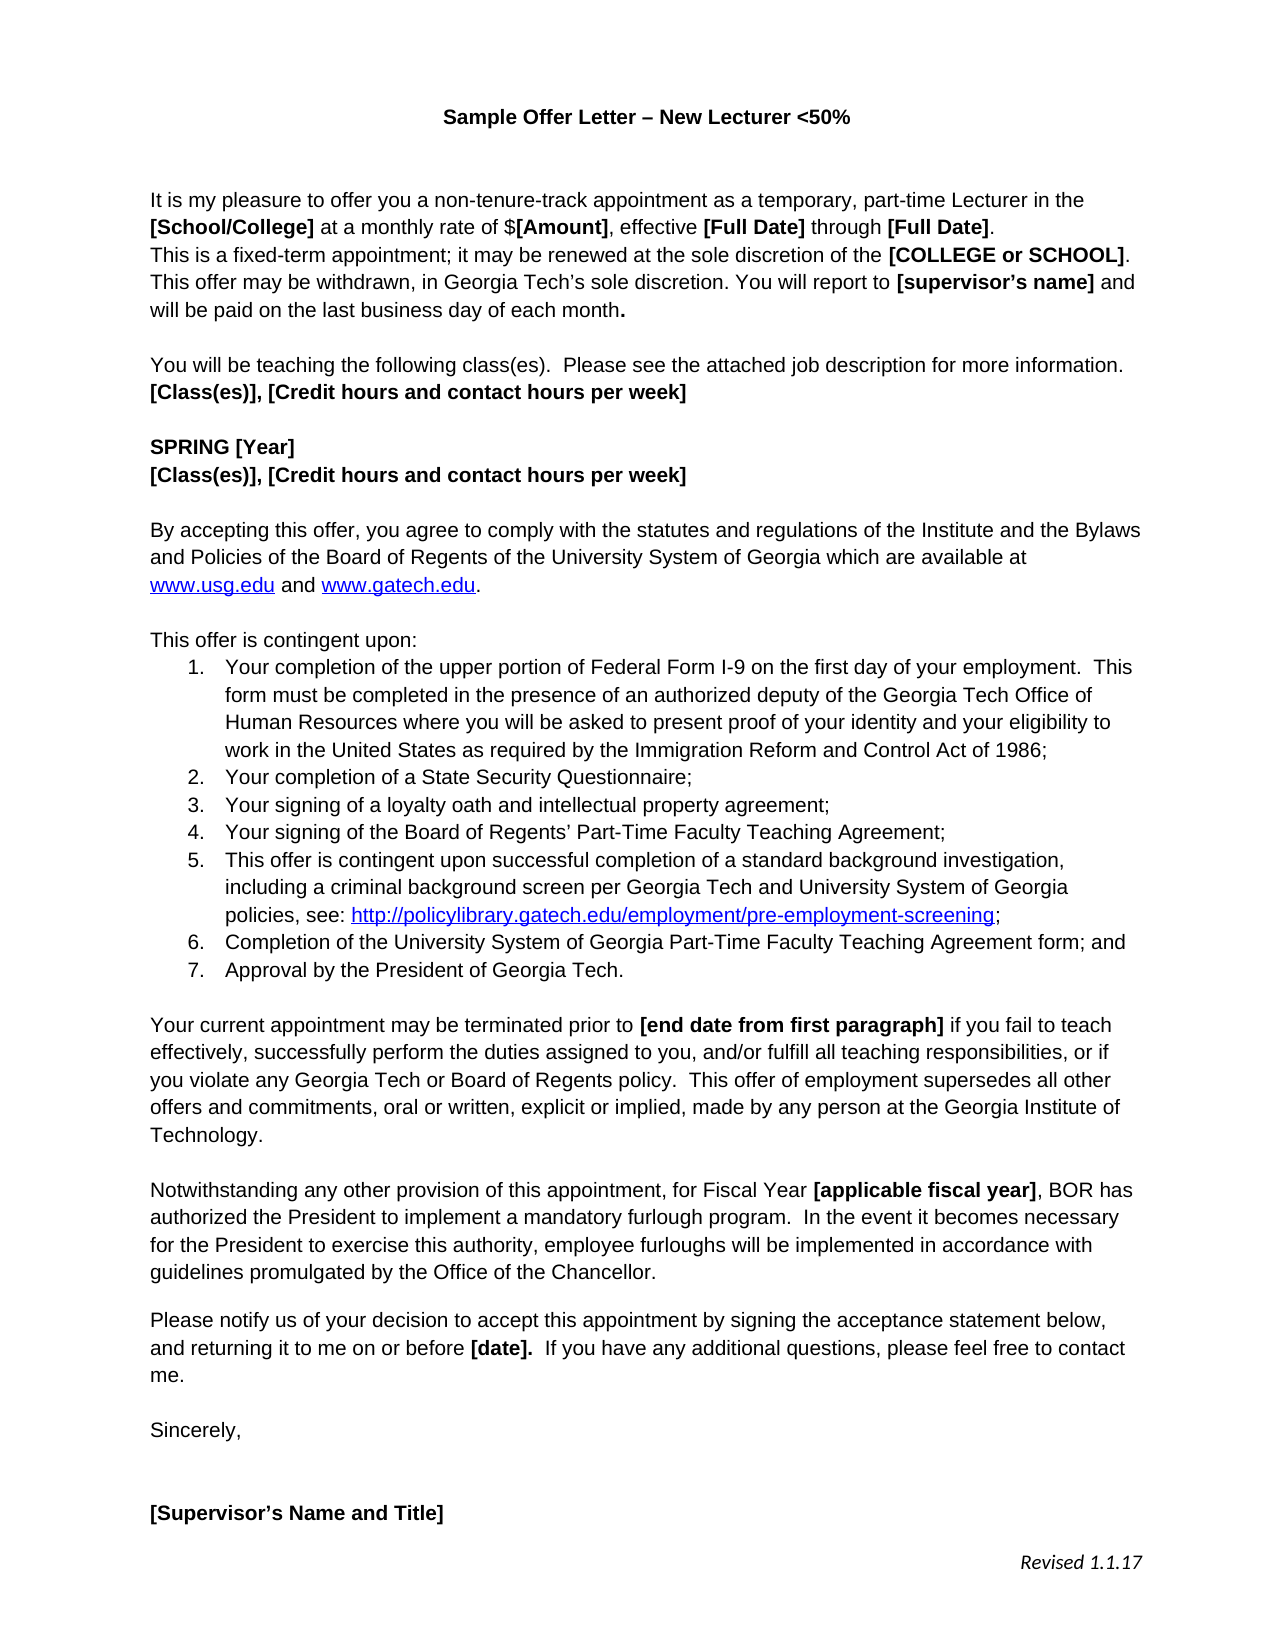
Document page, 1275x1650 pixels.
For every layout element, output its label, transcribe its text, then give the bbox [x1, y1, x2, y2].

list Completion of the University System of Georgia Part-Time Faculty Teaching Agreement form; and [187, 930, 1144, 954]
text [Class(es)], [Credit hours and contact hours per week] [150, 380, 1144, 404]
text SPRING [Year] [150, 435, 1144, 459]
text By accepting this offer, you agree to comply with the statutes and regulations of the Institute and the Bylaws and Policies of the Board of Regents of the University System of Georgia which are available at www.usg.edu and www.gatech.edu. [150, 517, 1144, 596]
text Your current appointment may be terminated prior to [end date from first paragraph] if you fail to teach effectively, successfully perform the duties assigned to you, and/or fulfill all teaching responsibilities, or if you violate any Georgia Tech or Board of Regents policy. This offer of employment supersedes all other offers and commitments, oral or written, explicit or implied, made by any person at the Georgia Institute of Technology. [150, 1012, 1144, 1146]
text [Class(es)], [Credit hours and contact hours per week] [150, 462, 1144, 486]
text Sample Offer Letter – New Lecturer <50% [150, 105, 1144, 129]
text This offer is contingent upon: [150, 627, 1144, 651]
list Your completion of the upper portion of Federal Form I-9 on the first day of your employment. This form must be completed in the presence of an authorized deputy of the Georgia Tech Office of Human Resources where you will be asked to present proof of your identity and your eligibility to work in the United States as required by the Immigration Reform and Control Act of 1986; [187, 655, 1144, 761]
list Approval by the President of Georgia Tech. [187, 957, 1144, 981]
list Your signing of a loyalty oath and intellectual property agreement; [187, 792, 1144, 816]
list Your completion of a State Security Questionnaire; [187, 765, 1144, 789]
list This offer is contingent upon successful completion of a standard background investigation, including a criminal background screen per Georgia Tech and University System of Georgia policies, see: http://policylibrary.gatech.edu/employment/pre-employment-screening; [187, 847, 1144, 926]
text It is my pleasure to offer you a non-tenure-track appointment as a temporary, part-time Lecturer in the [School/College] at a monthly rate of $[Amount], effective [Full Date] through [Full Date]. [150, 187, 1144, 239]
text Notwithstanding any other provision of this appointment, for Fiscal Year [applicable fiscal year], BOR has authorized the President to implement a mandatory furlough program. In the event it becomes necessary for the President to exercise this authority, employee furloughs will be implemented in accordance with guidelines promulgated by the Office of the Chancellor. [150, 1177, 1144, 1284]
text Please notify us of your decision to accept this appointment by signing the acceptance statement below, and returning it to me on or before [date]. If you have any additional questions, please feel free to contact me. [150, 1308, 1144, 1387]
text [Supervisor’s Name and Title] [150, 1501, 1144, 1525]
text This is a fixed-term appointment; it may be renewed at the sole discretion of the [COLLEGE or SCHOOL]. This offer may be withdrawn, in Georgia Tech’s sole discretion. You will report to [supervisor’s name] and will be paid on the last business day of each month. [150, 242, 1144, 321]
text Sincerely, [150, 1418, 1144, 1442]
text You will be teaching the following class(es). Please see the attached job description for more information. [150, 352, 1144, 376]
list Your signing of the Board of Regents’ Part-Time Faculty Teaching Agreement; [187, 820, 1144, 844]
